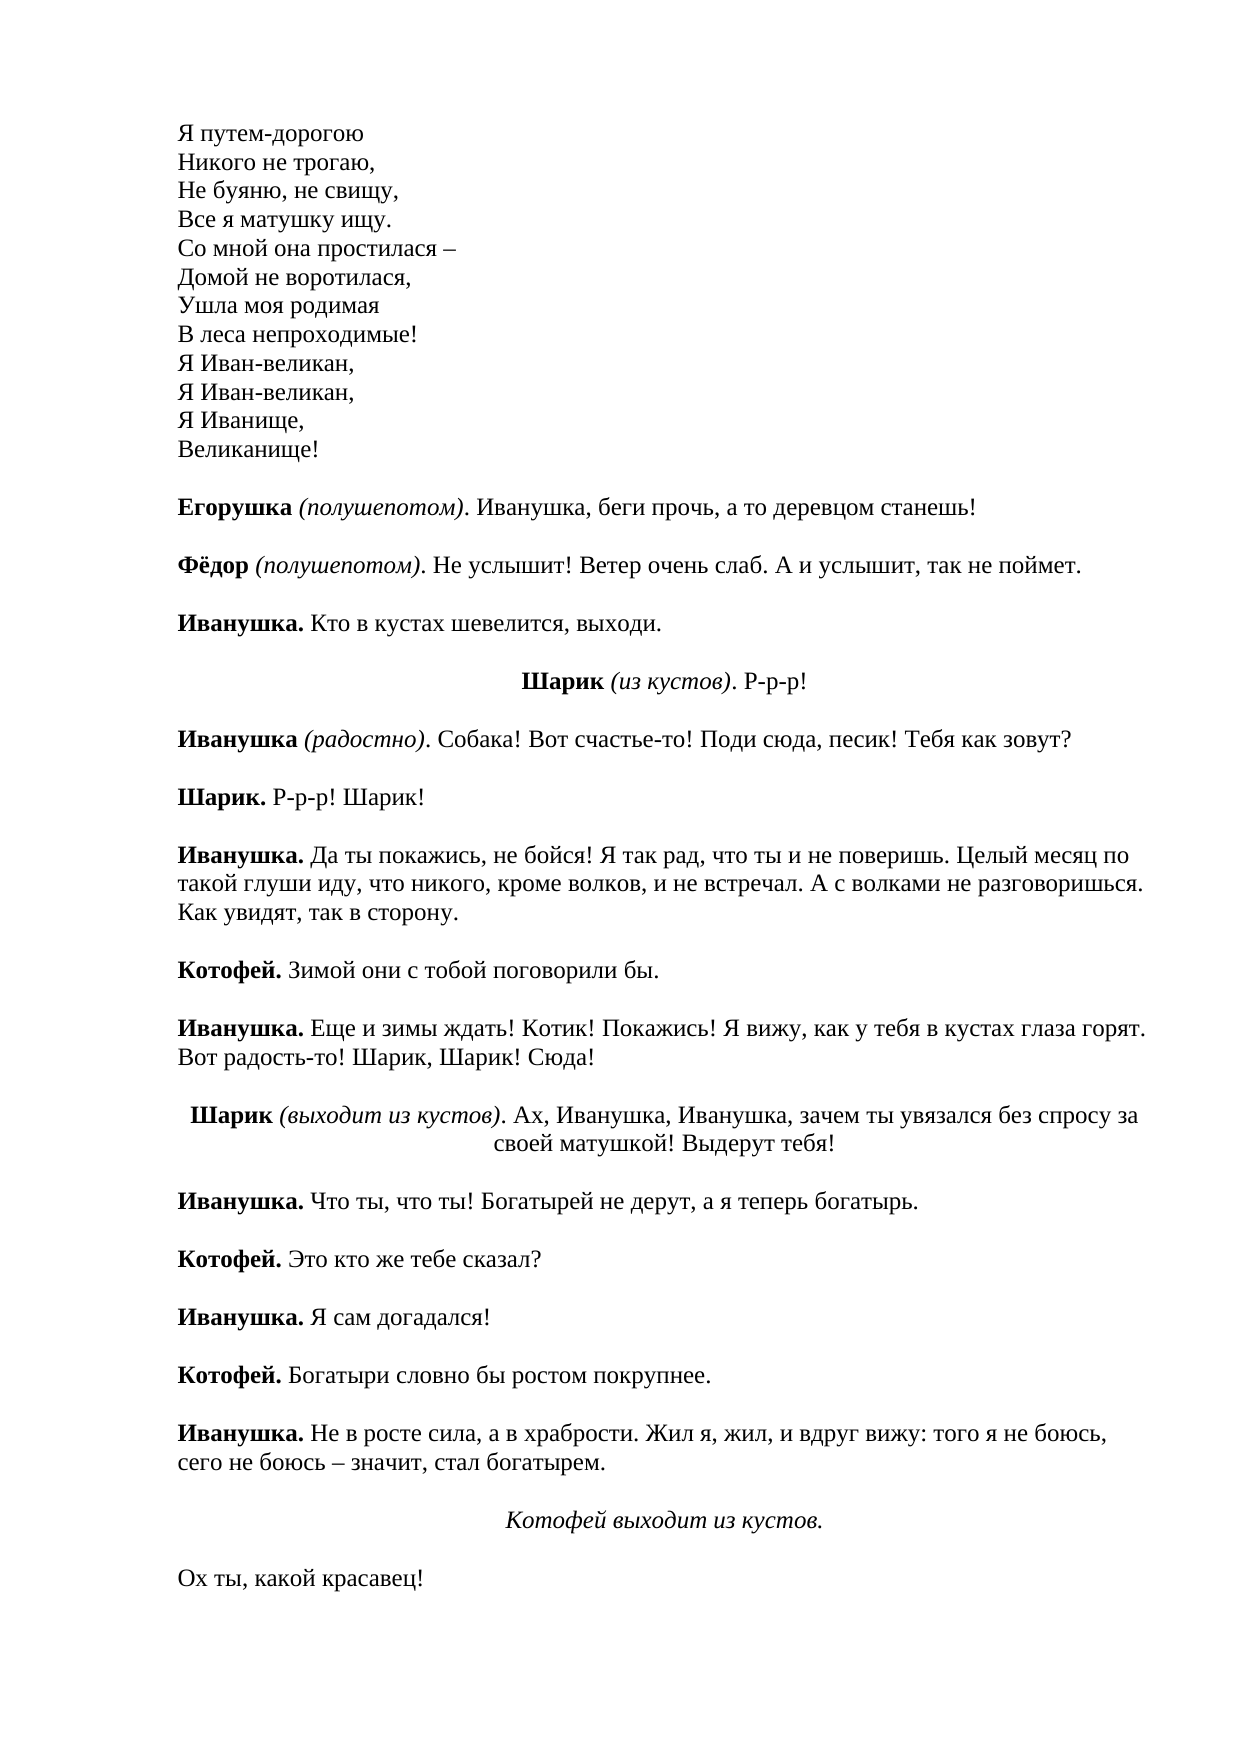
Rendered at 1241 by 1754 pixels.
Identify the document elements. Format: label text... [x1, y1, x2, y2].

text Котофей. Зимой они с тобой поговорили бы. [177, 955, 1152, 984]
text Егорушка (полушепотом). Иванушка, беги прочь, а то деревцом станешь! [177, 492, 1152, 521]
text Шарик. Р-р-р! Шарик! [177, 782, 1152, 811]
text Ох ты, какой красавец! [177, 1563, 1152, 1591]
text Иванушка. Кто в кустах шевелится, выходи. [177, 608, 1152, 637]
text Иванушка (радостно). Собака! Вот счастье-то! Поди сюда, песик! Тебя как зовут? [177, 724, 1152, 753]
text Шарик (из кустов). Р-р-р! [177, 666, 1152, 695]
text Фёдор (полушепотом). Не услышит! Ветер очень слаб. А и услышит, так не поймет. [177, 550, 1152, 579]
text Иванушка. Не в росте сила, а в храбрости. Жил я, жил, и вдруг вижу: того я не боюсь, сего не боюсь – значит, стал богатырем. [177, 1418, 1152, 1476]
text Иванушка. Я сам догадался! [177, 1302, 1152, 1331]
text Иванушка. Что ты, что ты! Богатырей не дерут, а я теперь богатырь. [177, 1186, 1152, 1215]
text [177, 118, 1152, 463]
text Котофей. Это кто же тебе сказал? [177, 1244, 1152, 1273]
text Иванушка. Еще и зимы ждать! Котик! Покажись! Я вижу, как у тебя в кустах глаза горят. Вот радость-то! Шарик, Шарик! Сюда! [177, 1013, 1152, 1071]
text Иванушка. Да ты покажись, не бойся! Я так рад, что ты и не поверишь. Целый месяц по такой глуши иду, что никого, кроме волков, и не встречал. А с волками не разговоришься. Как увидят, так в сторону. [177, 840, 1152, 926]
text Шарик (выходит из кустов). Ах, Иванушка, Иванушка, зачем ты увязался без спросу за своей матушкой! Выдерут тебя! [177, 1100, 1152, 1157]
text Котофей выходит из кустов. [177, 1505, 1152, 1533]
text Котофей. Богатыри словно бы ростом покрупнее. [177, 1360, 1152, 1389]
